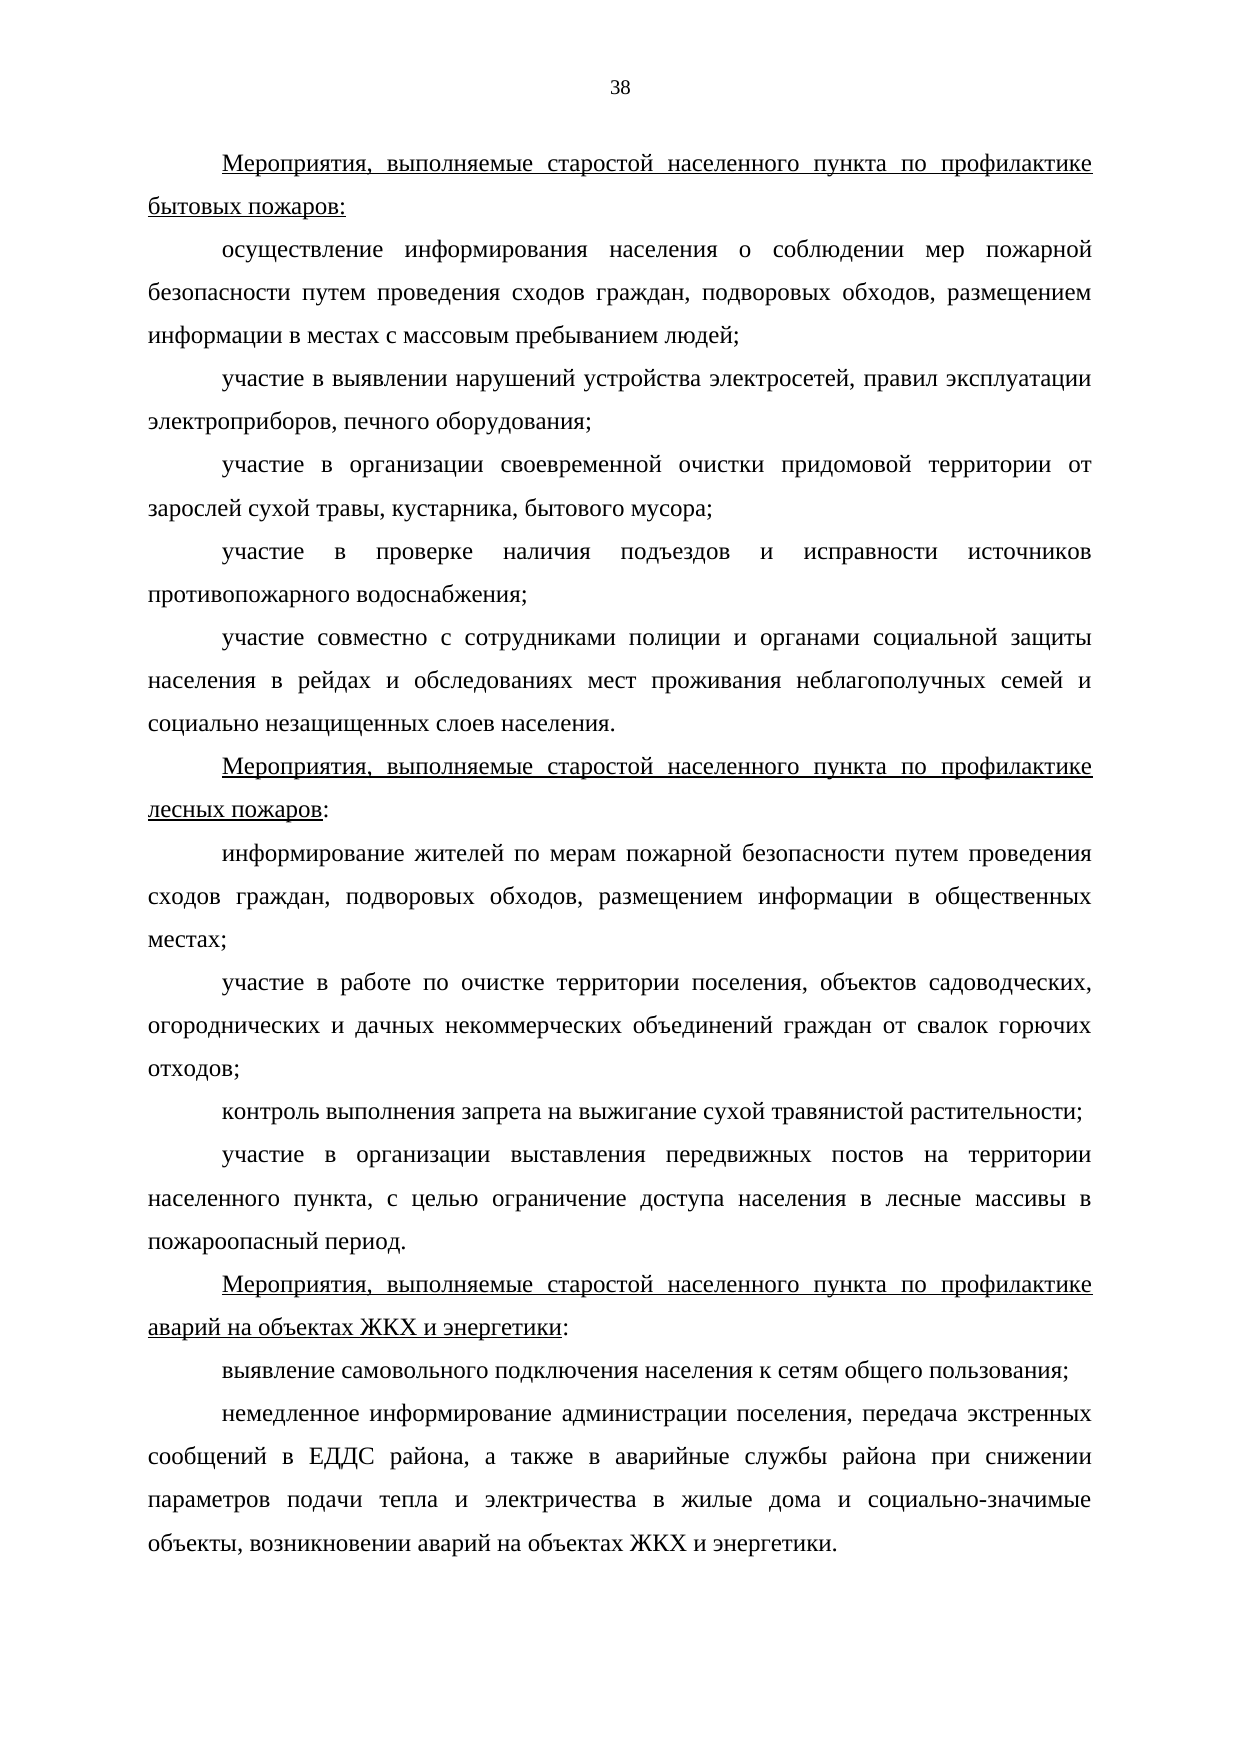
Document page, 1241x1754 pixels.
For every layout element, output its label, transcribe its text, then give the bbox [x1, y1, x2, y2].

text Мероприятия, выполняемые старостой населенного пункта по профилактике аварий на объектах ЖКХ и энергетики: [148, 1269, 1092, 1341]
text участие в организации своевременной очистки придомовой территории от зарослей сухой травы, кустарника, бытового мусора; [148, 449, 1092, 521]
text участие в выявлении нарушений устройства электросетей, правил эксплуатации электроприборов, печного оборудования; [148, 363, 1092, 435]
text участие совместно с сотрудниками полиции и органами социальной защиты населения в рейдах и обследованиях мест проживания неблагополучных семей и социально незащищенных слоев населения. [148, 622, 1092, 737]
text Мероприятия, выполняемые старостой населенного пункта по профилактике бытовых пожаров: [148, 148, 1092, 219]
text участие в организации выставления передвижных постов на территории населенного пункта, с целью ограничение доступа населения в лесные массивы в пожароопасный период. [148, 1139, 1092, 1254]
text осуществление информирования населения о соблюдении мер пожарной безопасности путем проведения сходов граждан, подворовых обходов, размещением информации в местах с массовым пребыванием людей; [148, 234, 1092, 349]
text Мероприятия, выполняемые старостой населенного пункта по профилактике лесных пожаров: [148, 751, 1092, 823]
text участие в работе по очистке территории поселения, объектов садоводческих, огороднических и дачных некоммерческих объединений граждан от свалок горючих отходов; [148, 967, 1092, 1082]
text участие в проверке наличия подъездов и исправности источников противопожарного водоснабжения; [148, 536, 1092, 608]
text информирование жителей по мерам пожарной безопасности путем проведения сходов граждан, подворовых обходов, размещением информации в общественных местах; [148, 838, 1092, 953]
text немедленное информирование администрации поселения, передача экстренных сообщений в ЕДДС района, а также в аварийные службы района при снижении параметров подачи тепла и электричества в жилые дома и социально-значимые объекты, возникновении аварий на объектах ЖКХ и энергетики. [148, 1398, 1092, 1556]
text контроль выполнения запрета на выжигание сухой травянистой растительности; [148, 1096, 1092, 1125]
text выявление самовольного подключения населения к сетям общего пользования; [148, 1355, 1092, 1384]
